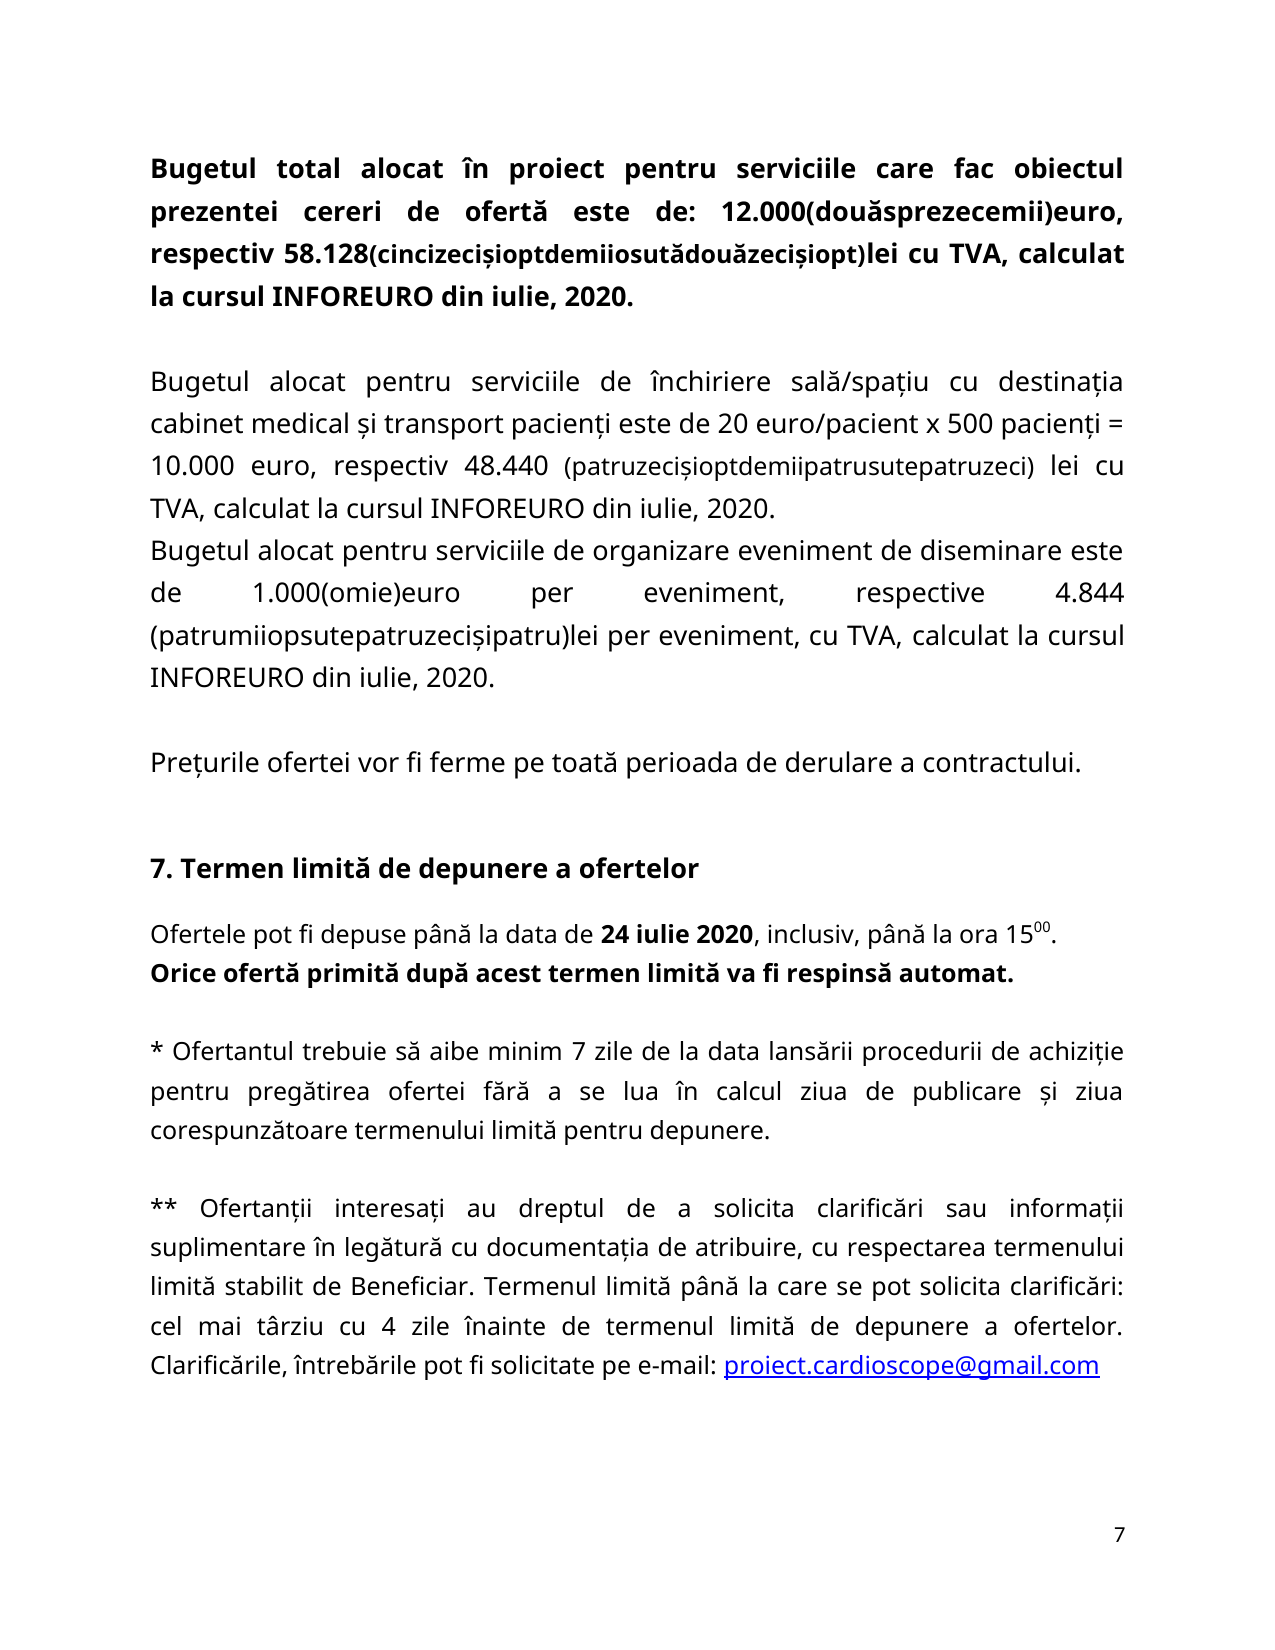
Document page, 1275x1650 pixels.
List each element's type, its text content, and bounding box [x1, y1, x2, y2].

text Bugetul alocat pentru serviciile de organizare eveniment de diseminare este de 1.000(omie)euro per eveniment, respective 4.844 (patrumiiopsutepatruzecișipatru)lei per eveniment, cu TVA, calculat la cursul INFOREURO din iulie, 2020. [150, 532, 1125, 696]
text Ofertele pot fi depuse până la data de 24 iulie 2020, inclusiv, până la ora 1500. [150, 917, 1125, 951]
text ** Ofertanții interesați au dreptul de a solicita clarificări sau informații suplimentare în legătură cu documentația de atribuire, cu respectarea termenului limită stabilit de Beneficiar. Termenul limită până la care se pot solicita clarificări: cel mai târziu cu 4 zile înainte de termenul limită de depunere a ofertelor. Clarificările, întrebările pot fi solicitate pe e-mail: proiect.cardioscope@gmail.com [150, 1191, 1125, 1381]
text Bugetul total alocat în proiect pentru serviciile care fac obiectul prezentei cereri de ofertă este de: 12.000(douăsprezecemii)euro, respectiv 58.128(cincizecișioptdemiiosutădouăzecișiopt)lei cu TVA, calculat la cursul INFOREURO din iulie, 2020. [150, 150, 1125, 314]
text Orice ofertă primită după acest termen limită va fi respinsă automat. [150, 956, 1125, 990]
text * Ofertantul trebuie să aibe minim 7 zile de la data lansării procedurii de achiziție pentru pregătirea ofertei fără a se lua în calcul ziua de publicare și ziua corespunzătoare termenului limită pentru depunere. [150, 1034, 1125, 1146]
text 7. Termen limită de depunere a ofertelor [150, 849, 1125, 886]
text Prețurile ofertei vor fi ferme pe toată perioada de derulare a contractului. [150, 743, 1125, 780]
text Bugetul alocat pentru serviciile de închiriere sală/spațiu cu destinația cabinet medical și transport pacienți este de 20 euro/pacient x 500 pacienți = 10.000 euro, respectiv 48.440 (patruzecișioptdemiipatrusutepatruzeci) lei cu TVA, calculat la cursul INFOREURO din iulie, 2020. [150, 362, 1125, 526]
